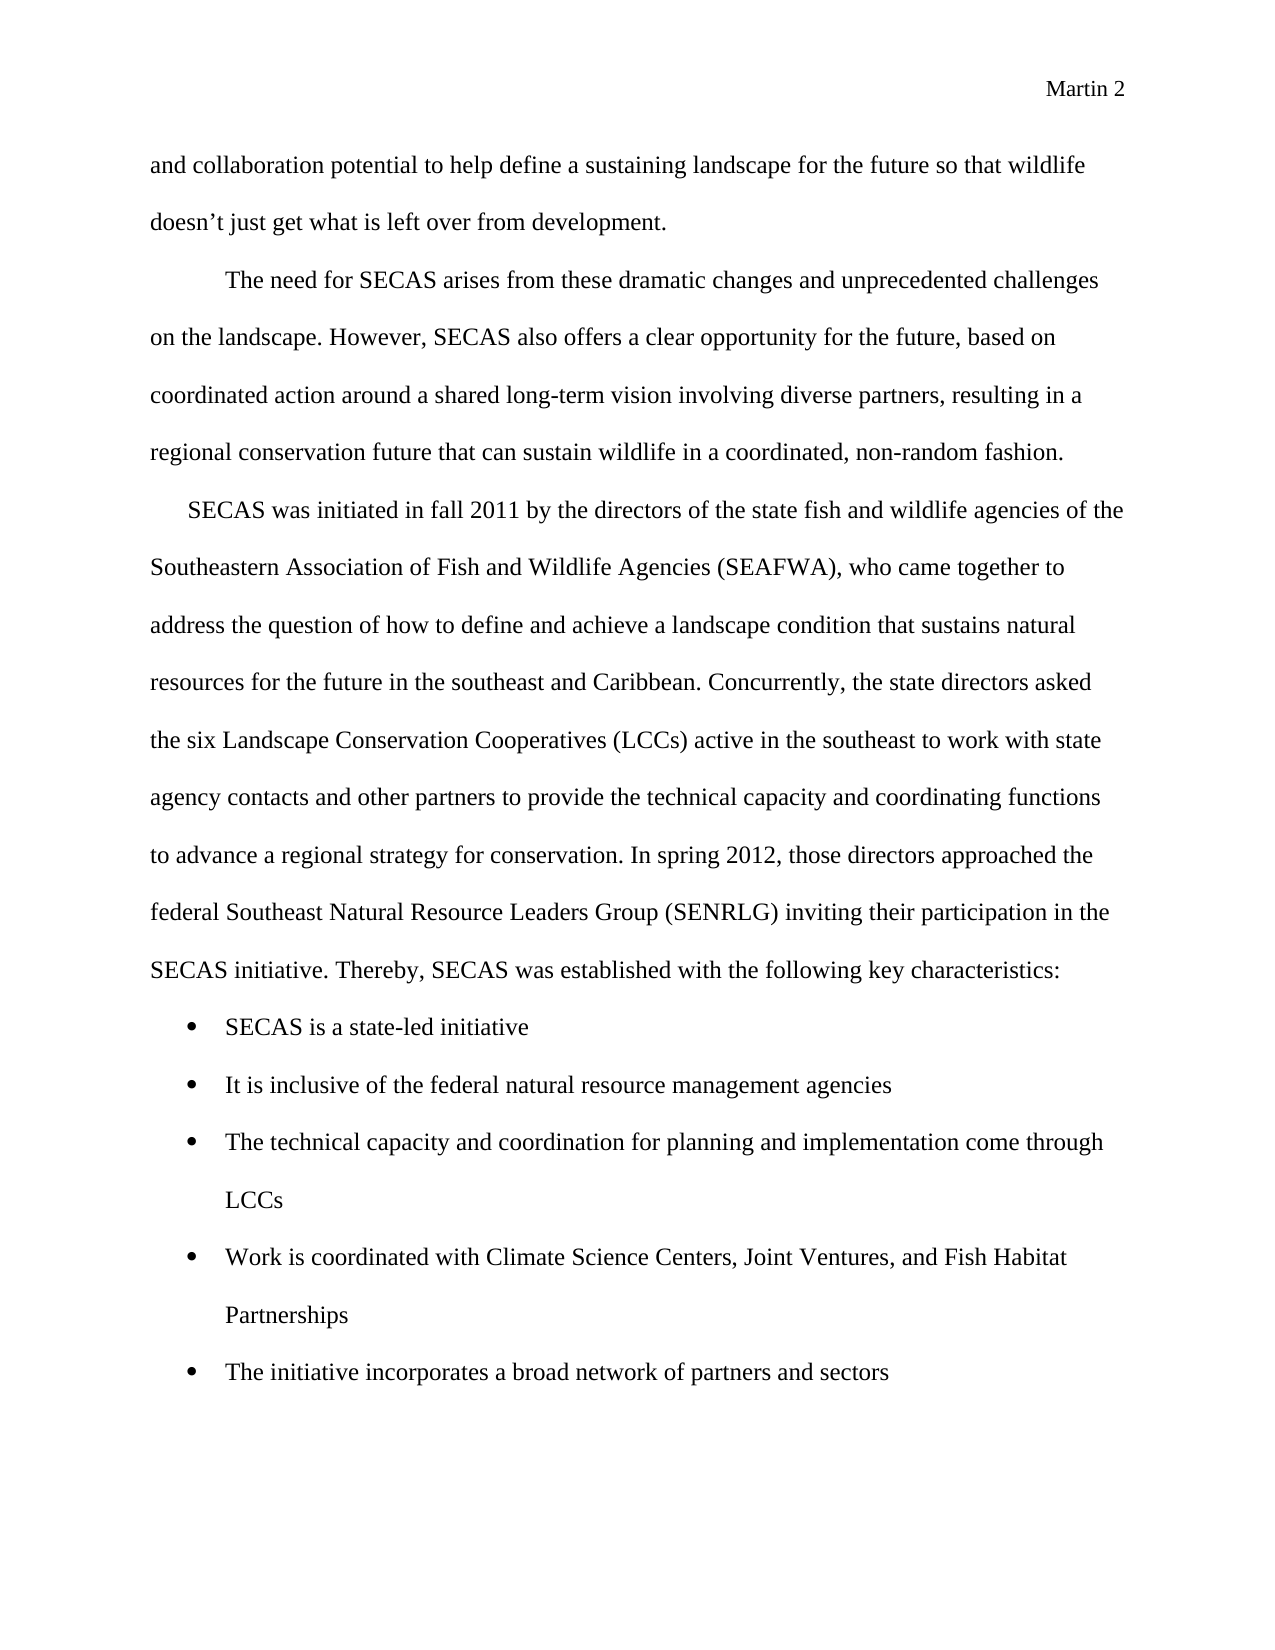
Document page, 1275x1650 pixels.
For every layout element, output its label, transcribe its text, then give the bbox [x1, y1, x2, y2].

list The technical capacity and coordination for planning and implementation come through LCCs [187, 1127, 1125, 1214]
text SECAS was initiated in fall 2011 by the directors of the state fish and wildlife agencies of the Southeastern Association of Fish and Wildlife Agencies (SEAFWA), who came together to address the question of how to define and achieve a landscape condition that sustains natural resources for the future in the southeast and Caribbean. Concurrently, the state directors asked the six Landscape Conservation Cooperatives (LCCs) active in the southeast to work with state agency contacts and other partners to provide the technical capacity and coordinating functions to advance a regional strategy for conservation. In spring 2012, those directors approached the federal Southeast Natural Resource Leaders Group (SENRLG) inviting their participation in the SECAS initiative. Thereby, SECAS was established with the following key characteristics: [150, 495, 1125, 984]
text The need for SECAS arises from these dramatic changes and unprecedented challenges on the landscape. However, SECAS also offers a clear opportunity for the future, based on coordinated action around a shared long-term vision involving diverse partners, resulting in a regional conservation future that can sustain wildlife in a coordinated, non-random fashion. [150, 265, 1125, 466]
list It is inclusive of the federal natural resource management agencies [187, 1070, 1125, 1099]
list The initiative incorporates a broad network of partners and sectors [187, 1357, 1125, 1386]
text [150, 150, 1125, 236]
list Work is coordinated with Climate Science Centers, Joint Ventures, and Fish Habitat Partnerships [187, 1242, 1125, 1329]
list SECAS is a state-led initiative [187, 1012, 1125, 1041]
